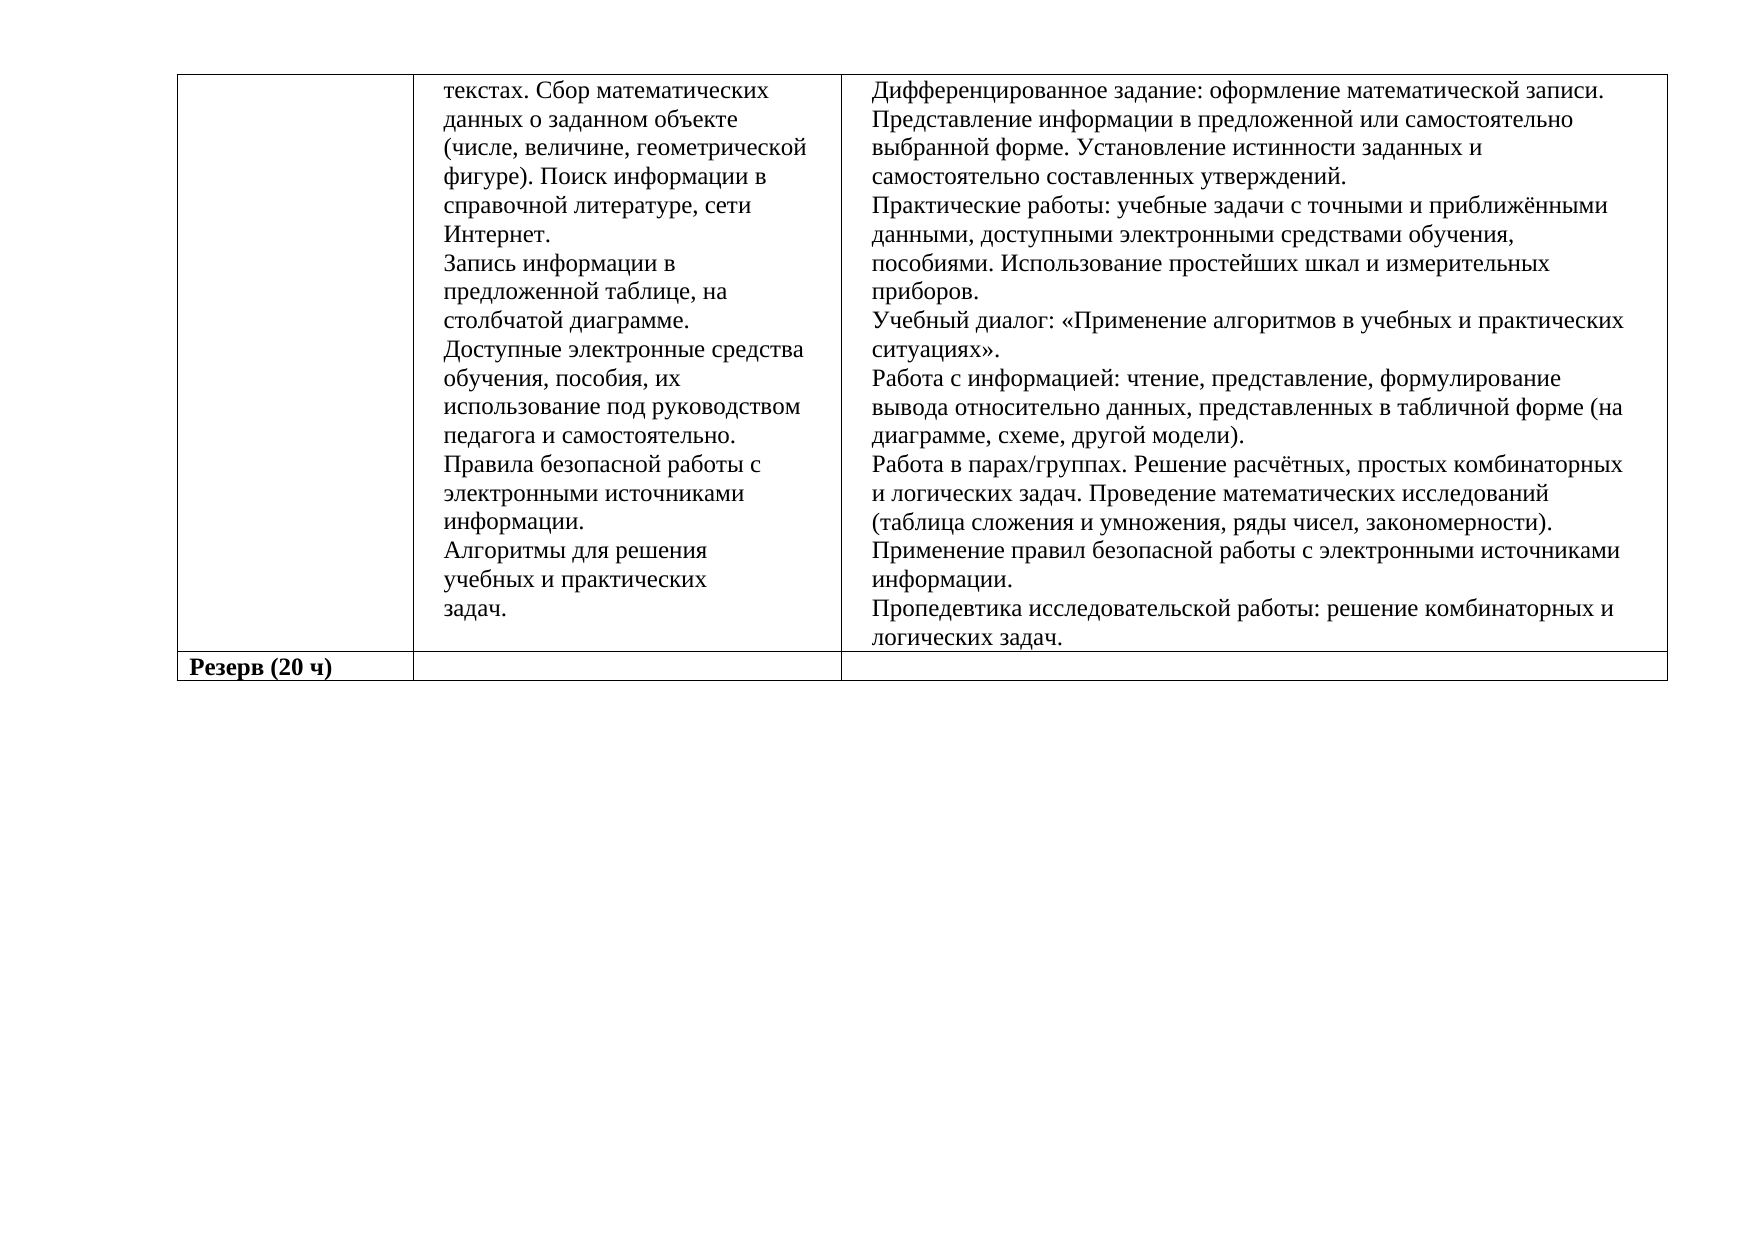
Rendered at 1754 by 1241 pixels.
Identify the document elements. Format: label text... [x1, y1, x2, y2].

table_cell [178, 75, 413, 651]
table_cell [414, 652, 841, 680]
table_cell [842, 75, 1667, 651]
table_cell [842, 652, 1667, 680]
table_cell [414, 75, 841, 651]
table_cell Резерв (20 ч) [178, 652, 413, 680]
